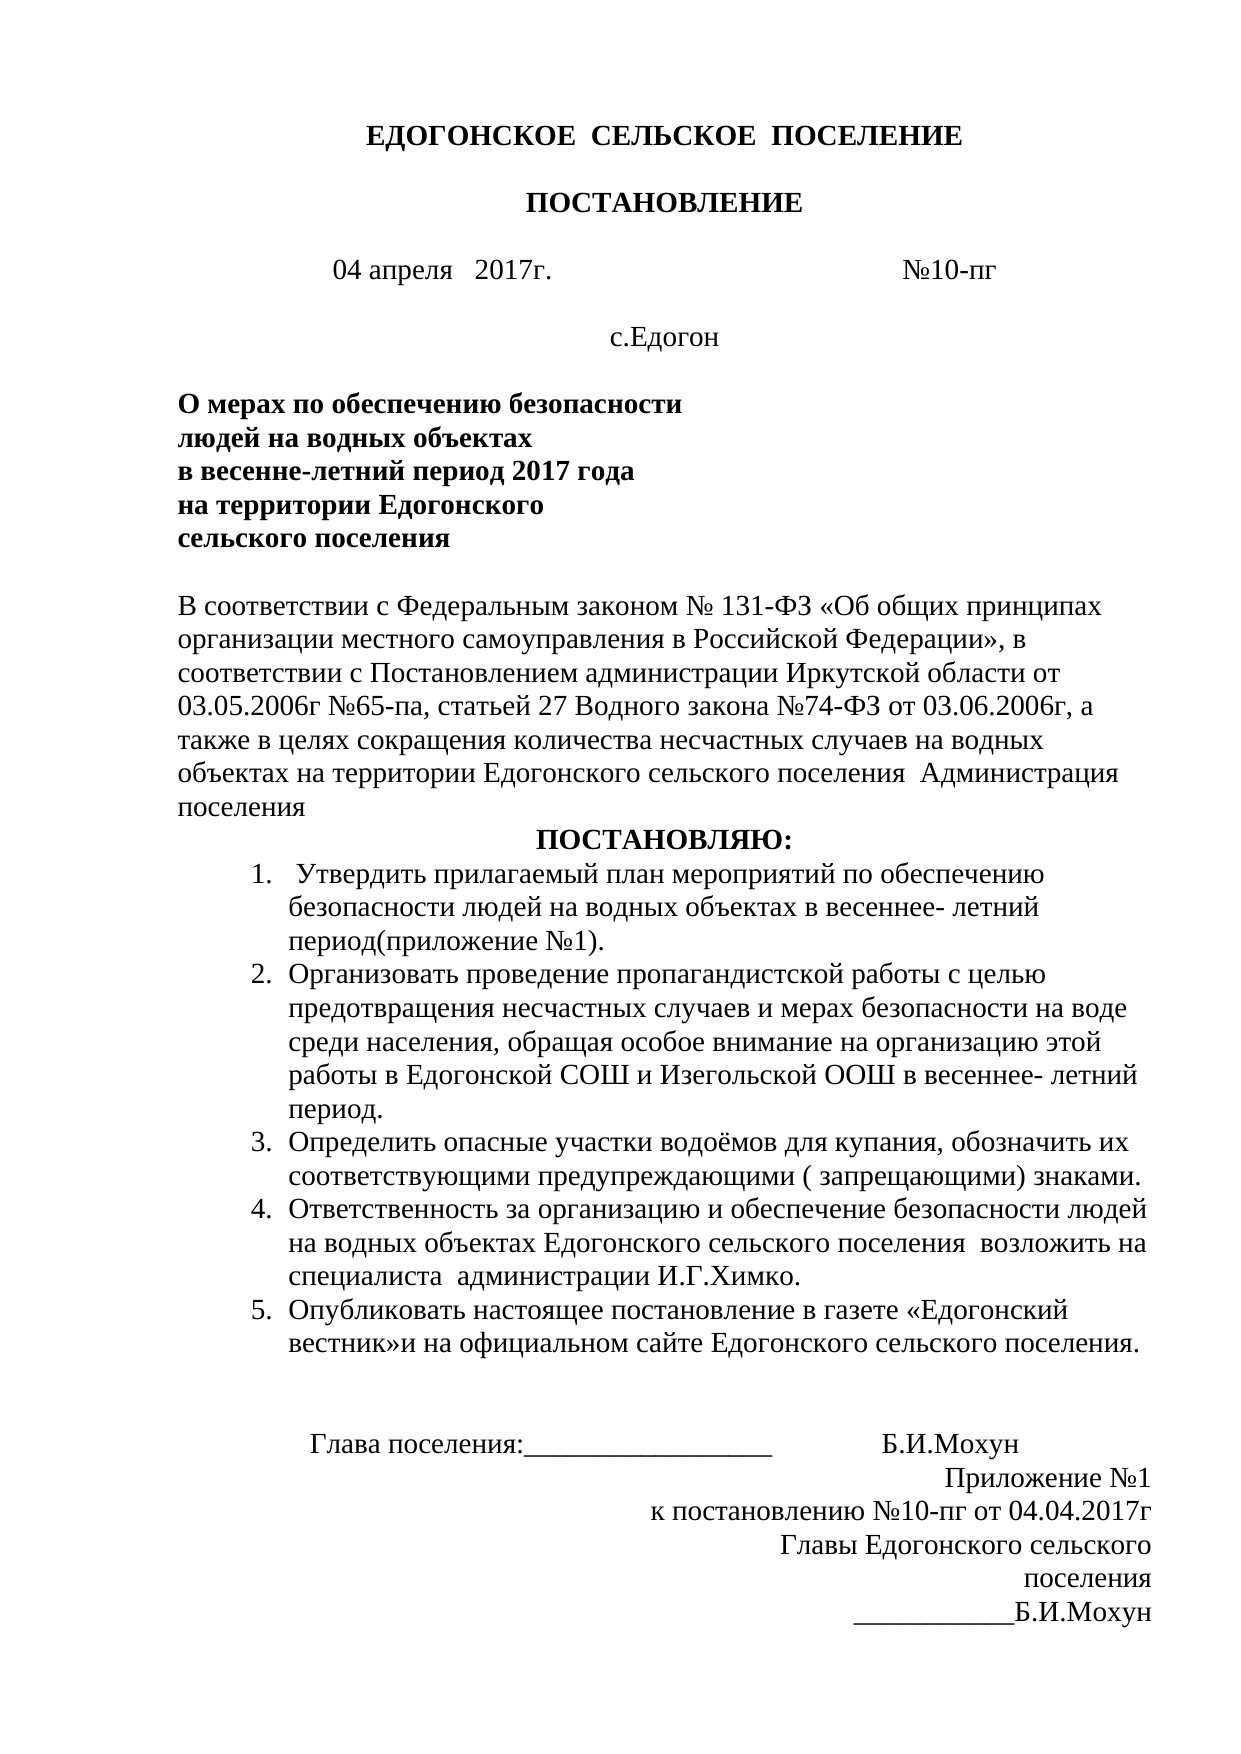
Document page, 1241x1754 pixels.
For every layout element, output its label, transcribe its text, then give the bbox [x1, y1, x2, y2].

list Определить опасные участки водоёмов для купания, обозначить их соответствующими предупреждающими ( запрещающими) знаками. [251, 1124, 1152, 1191]
text к постановлению №10-пг от 04.04.2017г [177, 1493, 1152, 1527]
text в весенне-летний период 2017 года [177, 453, 1152, 487]
text с.Едогон [177, 319, 1152, 353]
text на территории Едогонского [177, 487, 1152, 521]
text Главы Едогонского сельского поселения [177, 1527, 1152, 1594]
text О мерах по обеспечению безопасности [177, 386, 1152, 420]
text ЕДОГОНСКОЕ СЕЛЬСКОЕ ПОСЕЛЕНИЕ [177, 118, 1152, 152]
text ПОСТАНОВЛЯЮ: [177, 822, 1152, 856]
text сельского поселения [177, 521, 1152, 554]
text ___________Б.И.Мохун [177, 1594, 1152, 1627]
text В соответствии с Федеральным законом № 131-ФЗ «Об общих принципах организации местного самоуправления в Российской Федерации», в соответствии с Постановлением администрации Иркутской области от 03.05.2006г №65-па, статьей 27 Водного закона №74-ФЗ от 03.06.2006г, а также в целях сокращения количества несчастных случаев на водных объектах на территории Едогонского сельского поселения Администрация поселения [177, 588, 1152, 822]
text Глава поселения:_________________ Б.И.Мохун [177, 1426, 1152, 1460]
text 04 апреля 2017г. №10-пг [177, 252, 1152, 286]
text ПОСТАНОВЛЕНИЕ [177, 185, 1152, 219]
list Организовать проведение пропагандистской работы с целью предотвращения несчастных случаев и мерах безопасности на воде среди населения, обращая особое внимание на организацию этой работы в Едогонской СОШ и Изегольской ООШ в весеннее- летний период. [251, 957, 1152, 1124]
list Утвердить прилагаемый план мероприятий по обеспечению безопасности людей на водных объектах в весеннее- летний период(приложение №1). [251, 856, 1152, 957]
list Ответственность за организацию и обеспечение безопасности людей на водных объектах Едогонского сельского поселения возложить на специалиста администрации И.Г.Химко. [251, 1191, 1152, 1292]
list Опубликовать настоящее постановление в газете «Едогонский вестник»и на официальном сайте Едогонского сельского поселения. [251, 1292, 1152, 1359]
text Приложение №1 [177, 1460, 1152, 1493]
text людей на водных объектах [177, 420, 1152, 453]
